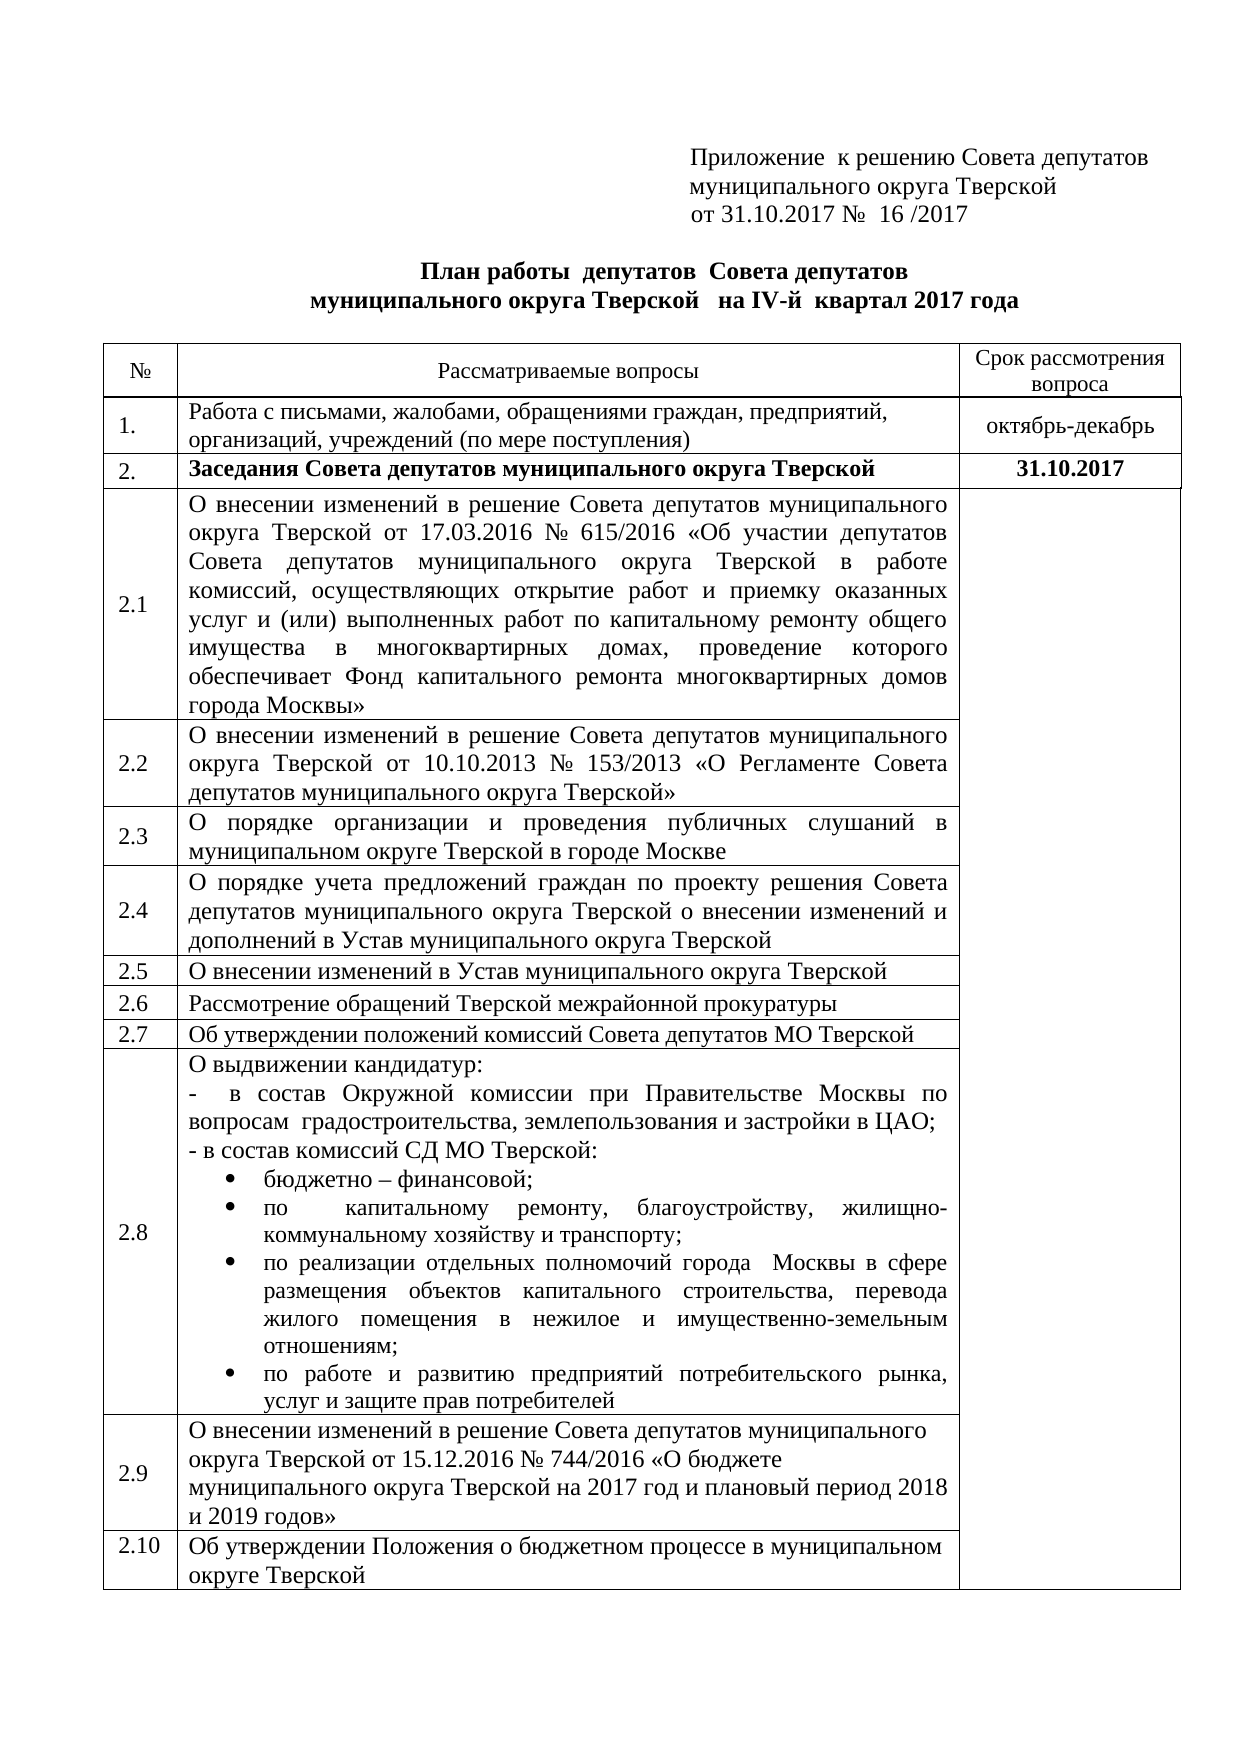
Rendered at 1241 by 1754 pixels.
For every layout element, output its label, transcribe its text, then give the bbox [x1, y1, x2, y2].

table_header Срок рассмотрения вопроса [960, 344, 1180, 396]
table_cell 31.10.2017 [960, 454, 1181, 488]
table_cell [960, 489, 1180, 1588]
table_cell О порядке учета предложений граждан по проекту решения Совета депутатов муниципального округа Тверской о внесении изменений и дополнений в Устав муниципального округа Тверской [178, 866, 959, 955]
table_cell [104, 398, 177, 453]
table_cell Об утверждении положений комиссий Совета депутатов МО Тверской [178, 1020, 959, 1048]
table_cell [104, 1049, 177, 1414]
text муниципального округа Тверской на IV-й квартал 2017 года [177, 285, 1152, 314]
table_cell [104, 489, 177, 719]
table_cell [104, 956, 177, 985]
text муниципального округа Тверской [177, 171, 1152, 199]
table_cell [104, 1415, 177, 1530]
table_cell Работа с письмами, жалобами, обращениями граждан, предприятий, организаций, учреждений (по мере поступления) [178, 398, 959, 453]
table_cell [104, 1020, 177, 1048]
table_cell Рассмотрение обращений Тверской межрайонной прокуратуры [178, 986, 959, 1019]
text Приложение к решению Совета депутатов [177, 142, 1152, 171]
table_cell октябрь-декабрь [960, 398, 1181, 453]
table_cell [104, 720, 177, 806]
table_cell [104, 1531, 177, 1588]
text от 31.10.2017 № 16 /2017 [177, 199, 1152, 228]
table_cell О порядке организации и проведения публичных слушаний в муниципальном округе Тверской в городе Москве [178, 807, 959, 864]
table_cell О выдвижении кандидатур: - в состав Окружной комиссии при Правительстве Москвы по вопросам градостроительства, землепользования и застройки в ЦАО; - в состав комиссий СД МО Тверской: бюджетно – финансовой; по капитальному ремонту, благоустройству, жилищно-коммунальному хозяйству и транспорту; по реализации отдельных полномочий города Москвы в сфере размещения объектов капитального строительства, перевода жилого помещения в нежилое и имущественно-земельным отношениям; по работе и развитию предприятий потребительского рынка, услуг и защите прав потребителей [178, 1049, 959, 1414]
table_cell Заседания Совета депутатов муниципального округа Тверской [178, 454, 959, 488]
table_header № [104, 344, 177, 396]
table_cell О внесении изменений в решение Совета депутатов муниципального округа Тверской от 10.10.2013 № 153/2013 «О Регламенте Совета депутатов муниципального округа Тверской» [178, 720, 959, 806]
table_cell [104, 807, 177, 864]
table_cell О внесении изменений в решение Совета депутатов муниципального округа Тверской от 15.12.2016 № 744/2016 «О бюджете муниципального округа Тверской на 2017 год и плановый период 2018 и 2019 годов» [178, 1415, 959, 1530]
table_header Рассматриваемые вопросы [178, 344, 959, 396]
table_cell Об утверждении Положения о бюджетном процессе в муниципальном округе Тверской [178, 1531, 959, 1588]
table_cell [104, 454, 177, 488]
table_cell О внесении изменений в решение Совета депутатов муниципального округа Тверской от 17.03.2016 № 615/2016 «Об участии депутатов Совета депутатов муниципального округа Тверской в работе комиссий, осуществляющих открытие работ и приемку оказанных услуг и (или) выполненных работ по капитальному ремонту общего имущества в многоквартирных домах, проведение которого обеспечивает Фонд капитального ремонта многоквартирных домов города Москвы» [178, 489, 959, 719]
text План работы депутатов Совета депутатов [177, 256, 1152, 285]
table_cell О внесении изменений в Устав муниципального округа Тверской [178, 956, 959, 985]
table_cell [104, 866, 177, 955]
table_cell [104, 986, 177, 1019]
